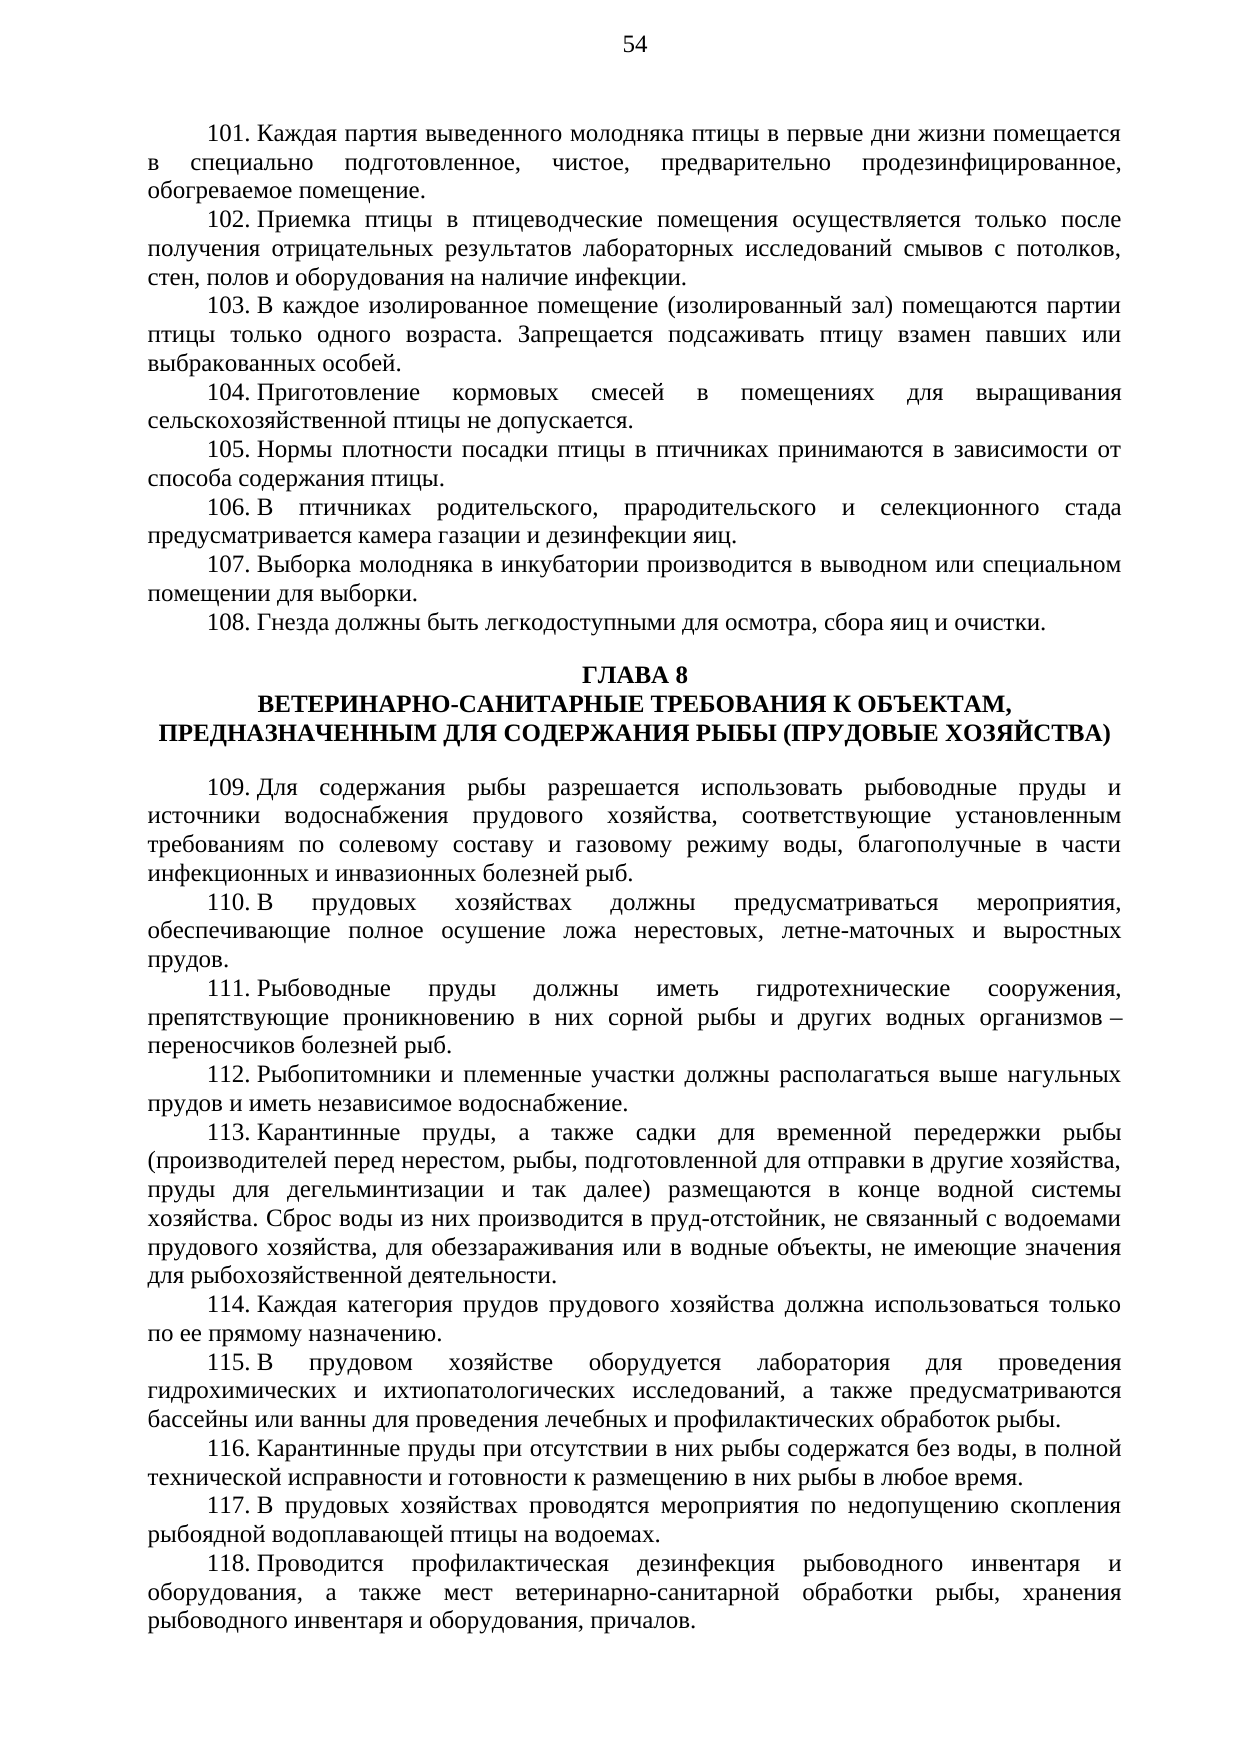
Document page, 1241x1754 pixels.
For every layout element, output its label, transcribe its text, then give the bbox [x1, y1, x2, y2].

text 112. Рыбопитомники и племенные участки должны располагаться выше нагульных прудов и иметь независимое водоснабжение. [147, 1059, 1122, 1117]
text 110. В прудовых хозяйствах должны предусматриваться мероприятия, обеспечивающие полное осушение ложа нерестовых, летне-маточных и выростных прудов. [147, 887, 1122, 973]
text 116. Карантинные пруды при отсутствии в них рыбы содержатся без воды, в полной технической исправности и готовности к размещению в них рыбы в любое время. [147, 1433, 1122, 1491]
text 108. Гнезда должны быть легкодоступными для осмотра, сбора яиц и очистки. [147, 607, 1122, 636]
text 113. Карантинные пруды, а также садки для временной передержки рыбы (производителей перед нерестом, рыбы, подготовленной для отправки в другие хозяйства, пруды для дегельминтизации и так далее) размещаются в конце водной системы хозяйства. Сброс воды из них производится в пруд-отстойник, не связанный с водоемами прудового хозяйства, для обеззараживания или в водные объекты, не имеющие значения для рыбохозяйственной деятельности. [147, 1117, 1122, 1289]
text 103. В каждое изолированное помещение (изолированный зал) помещаются партии птицы только одного возраста. Запрещается подсаживать птицу взамен павших или выбракованных особей. [147, 291, 1122, 377]
text 115. В прудовом хозяйстве оборудуется лаборатория для проведения гидрохимических и ихтиопатологических исследований, а также предусматриваются бассейны или ванны для проведения лечебных и профилактических обработок рыбы. [147, 1347, 1122, 1433]
text 117. В прудовых хозяйствах проводятся мероприятия по недопущению скопления рыбоядной водоплавающей птицы на водоемах. [147, 1491, 1122, 1548]
text 118. Проводится профилактическая дезинфекция рыбоводного инвентаря и оборудования, а также мест ветеринарно-санитарной обработки рыбы, хранения рыбоводного инвентаря и оборудования, причалов. [147, 1548, 1122, 1634]
text 106. В птичниках родительского, прародительского и селекционного стада предусматривается камера газации и дезинфекции яиц. [147, 492, 1122, 549]
text 109. Для содержания рыбы разрешается использовать рыбоводные пруды и источники водоснабжения прудового хозяйства, соответствующие установленным требованиям по солевому составу и газовому режиму воды, благополучные в части инфекционных и инвазионных болезней рыб. [147, 772, 1122, 887]
text 105. Нормы плотности посадки птицы в птичниках принимаются в зависимости от способа содержания птицы. [147, 434, 1122, 492]
text 107. Выборка молодняка в инкубатории производится в выводном или специальном помещении для выборки. [147, 549, 1122, 607]
text 102. Приемка птицы в птицеводческие помещения осуществляется только после получения отрицательных результатов лабораторных исследований смывов с потолков, стен, полов и оборудования на наличие инфекции. [147, 204, 1122, 291]
text 101. Каждая партия выведенного молодняка птицы в первые дни жизни помещается в специально подготовленное, чистое, предварительно продезинфицированное, обогреваемое помещение. [147, 118, 1122, 204]
text ГЛАВА 8 ВЕТЕРИНАРНО-САНИТАРНЫЕ ТРЕБОВАНИЯ К ОБЪЕКТАМ, ПРЕДНАЗНАЧЕННЫМ ДЛЯ СОДЕРЖАНИЯ РЫБЫ (ПРУДОВЫЕ ХОЗЯЙСТВА) [147, 661, 1122, 747]
text 114. Каждая категория прудов прудового хозяйства должна использоваться только по ее прямому назначению. [147, 1289, 1122, 1347]
text 104. Приготовление кормовых смесей в помещениях для выращивания сельскохозяйственной птицы не допускается. [147, 377, 1122, 434]
text 111. Рыбоводные пруды должны иметь гидротехнические сооружения, препятствующие проникновению в них сорной рыбы и других водных организмов – переносчиков болезней рыб. [147, 973, 1122, 1059]
